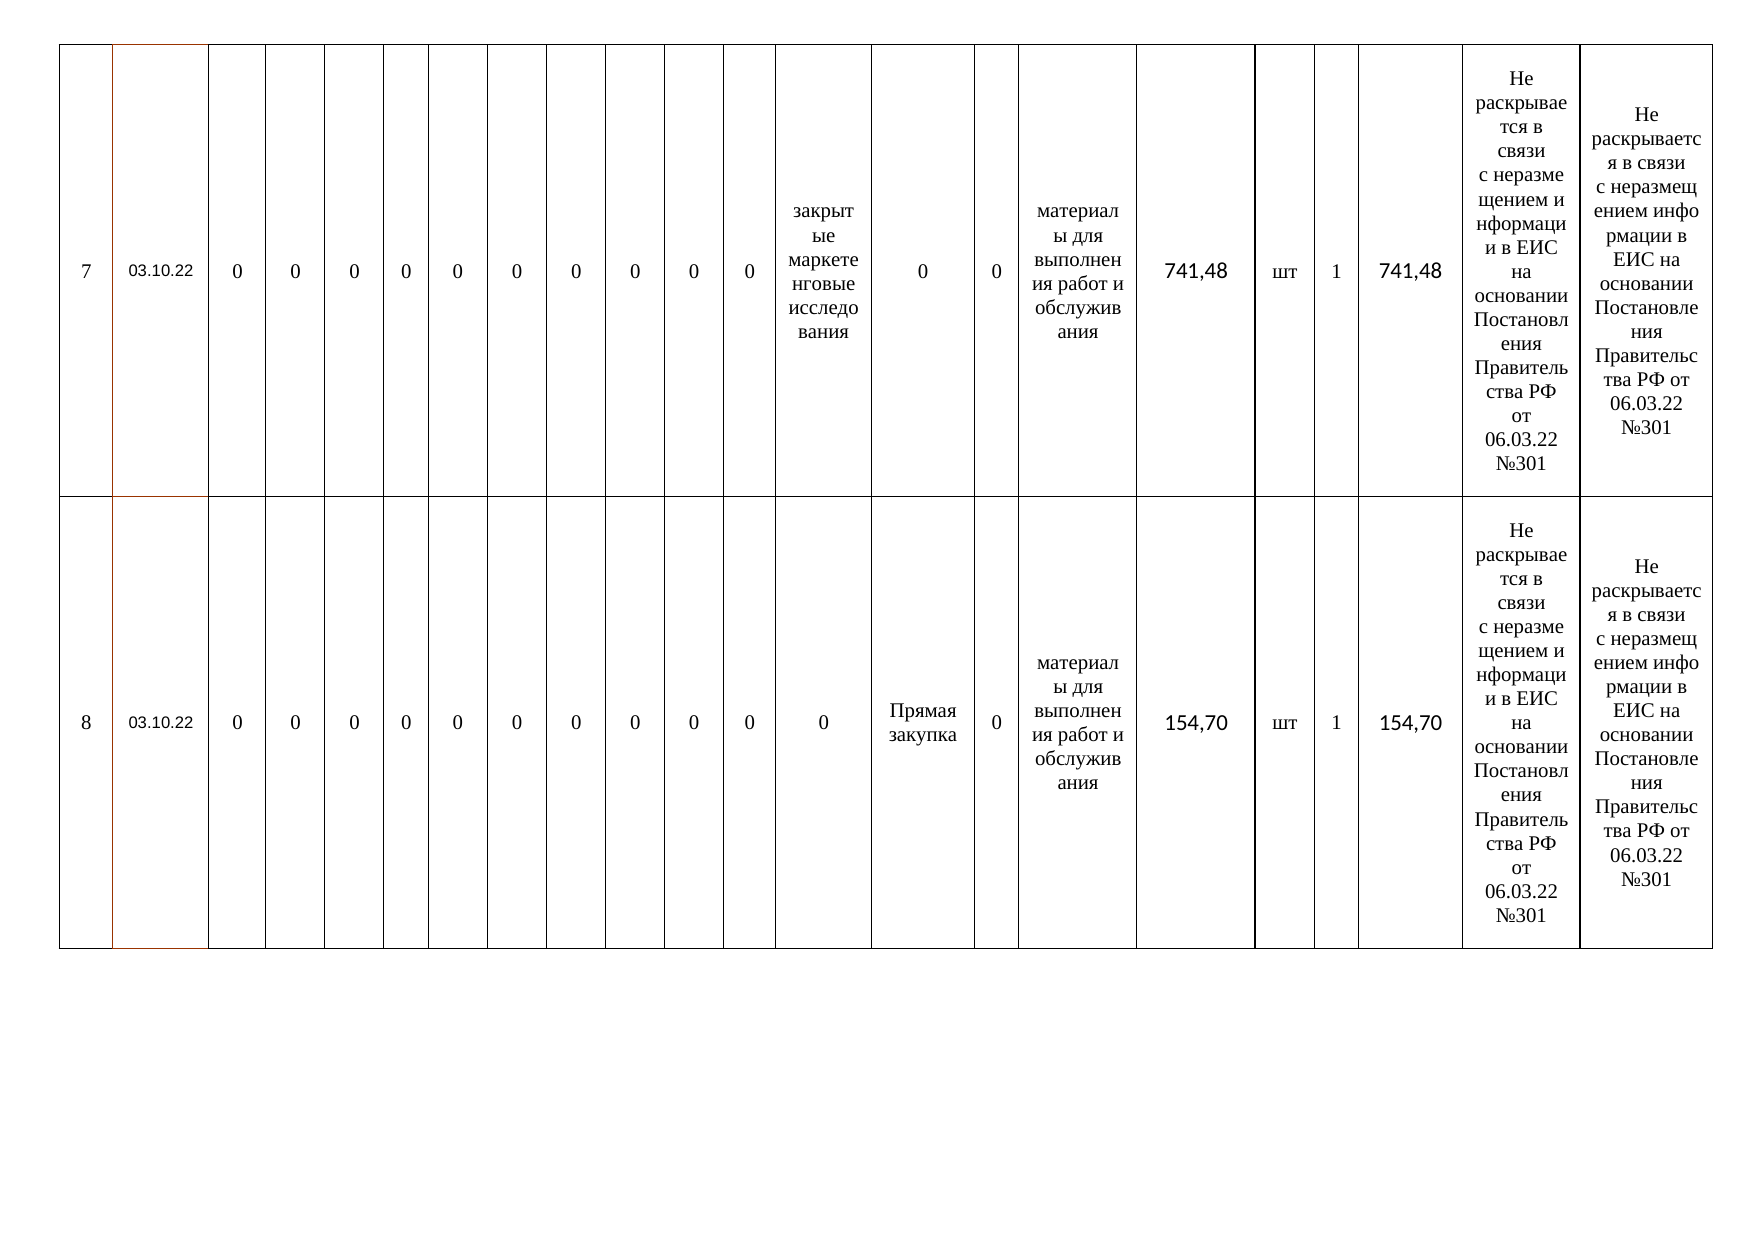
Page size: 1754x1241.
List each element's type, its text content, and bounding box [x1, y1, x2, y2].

table_cell 8 [60, 497, 112, 947]
table_cell 154,70 [1137, 497, 1254, 947]
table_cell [1581, 45, 1712, 496]
table_cell 0 [776, 497, 871, 947]
table_cell 0 [665, 45, 723, 496]
table_cell 0 [325, 497, 383, 947]
table_cell 7 [60, 45, 112, 496]
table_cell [1463, 497, 1579, 947]
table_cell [1019, 45, 1136, 496]
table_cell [1019, 497, 1136, 947]
table_cell 0 [547, 497, 605, 947]
table_cell 0 [429, 45, 487, 496]
table_cell 0 [209, 45, 265, 496]
table_cell 0 [975, 497, 1018, 947]
table_cell 0 [724, 45, 775, 496]
table_cell 0 [975, 45, 1018, 496]
table_cell 0 [429, 497, 487, 947]
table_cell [776, 45, 871, 496]
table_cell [1581, 497, 1712, 947]
table_cell 0 [384, 45, 428, 496]
table_cell 154,70 [1359, 497, 1462, 947]
table_cell 0 [209, 497, 265, 947]
table_cell 03.10.22 [113, 45, 208, 496]
table_cell 0 [606, 45, 664, 496]
table_cell 0 [325, 45, 383, 496]
table_cell Прямая закупка [872, 497, 974, 947]
table_cell 741,48 [1359, 45, 1462, 496]
table_cell 0 [384, 497, 428, 947]
table_cell 0 [266, 497, 324, 947]
table_cell 0 [665, 497, 723, 947]
table_cell 1 [1315, 45, 1358, 496]
table_cell шт [1256, 497, 1314, 947]
table_cell 1 [1315, 497, 1358, 947]
table_cell шт [1256, 45, 1314, 496]
table_cell 0 [547, 45, 605, 496]
table_cell 741,48 [1137, 45, 1254, 496]
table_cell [1463, 45, 1579, 496]
table_cell 03.10.22 [113, 497, 208, 947]
table_cell 0 [488, 497, 546, 947]
table_cell 0 [724, 497, 775, 947]
table_cell 0 [488, 45, 546, 496]
table_cell 0 [606, 497, 664, 947]
table_cell 0 [872, 45, 974, 496]
table_cell 0 [266, 45, 324, 496]
